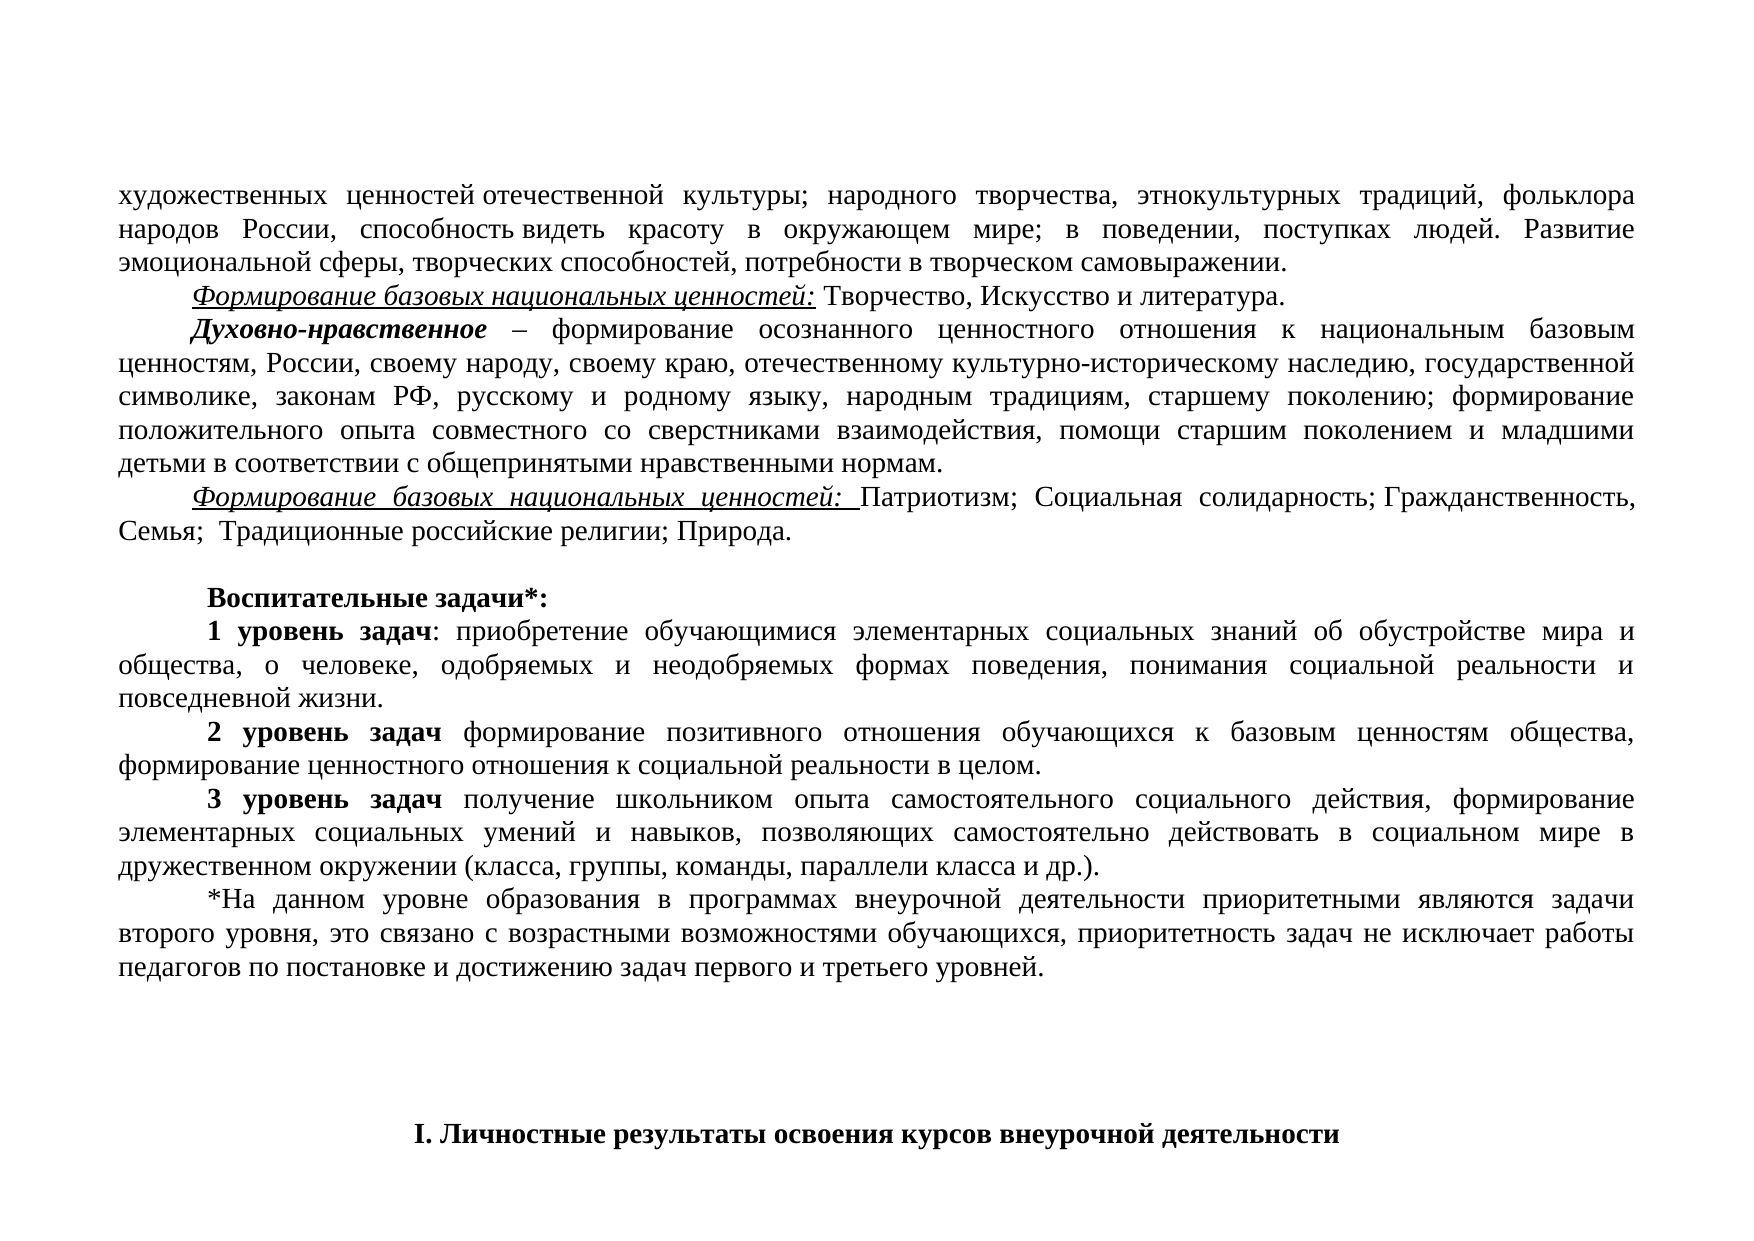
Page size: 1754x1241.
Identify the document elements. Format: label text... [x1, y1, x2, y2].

text Формирование базовых национальных ценностей: Творчество, Искусство и литература. [118, 278, 1636, 311]
text 1 уровень задач: приобретение обучающимися элементарных социальных знаний об обустройстве мира и общества, о человеке, одобряемых и неодобряемых формах поведения, понимания социальной реальности и повседневной жизни. [118, 613, 1636, 714]
text Духовно-нравственное – формирование осознанного ценностного отношения к национальным базовым ценностям, России, своему народу, своему краю, отечественному культурно-историческому наследию, государственной символике, законам РФ, русскому и родному языку, народным традициям, старшему поколению; формирование положительного опыта совместного со сверстниками взаимодействия, помощи старшим поколением и младшими детьми в соответствии с общепринятыми нравственными нормам. [118, 311, 1636, 479]
text 3 уровень задач получение школьником опыта самостоятельного социального действия, формирование элементарных социальных умений и навыков, позволяющих самостоятельно действовать в социальном мире в дружественном окружении (класса, группы, команды, параллели класса и др.). [118, 781, 1636, 882]
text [118, 177, 1636, 278]
text Формирование базовых национальных ценностей: Патриотизм; Социальная солидарность; Гражданственность, Семья; Традиционные российские религии; Природа. [118, 479, 1636, 546]
text 2 уровень задач формирование позитивного отношения обучающихся к базовым ценностям общества, формирование ценностного отношения к социальной реальности в целом. [118, 714, 1636, 781]
text Воспитательные задачи*: [118, 580, 1636, 613]
text I. Личностные результаты освоения курсов внеурочной деятельности [118, 1116, 1636, 1150]
text *На данном уровне образования в программах внеурочной деятельности приоритетными являются задачи второго уровня, это связано с возрастными возможностями обучающихся, приоритетность задач не исключает работы педагогов по постановке и достижению задач первого и третьего уровней. [118, 882, 1636, 982]
